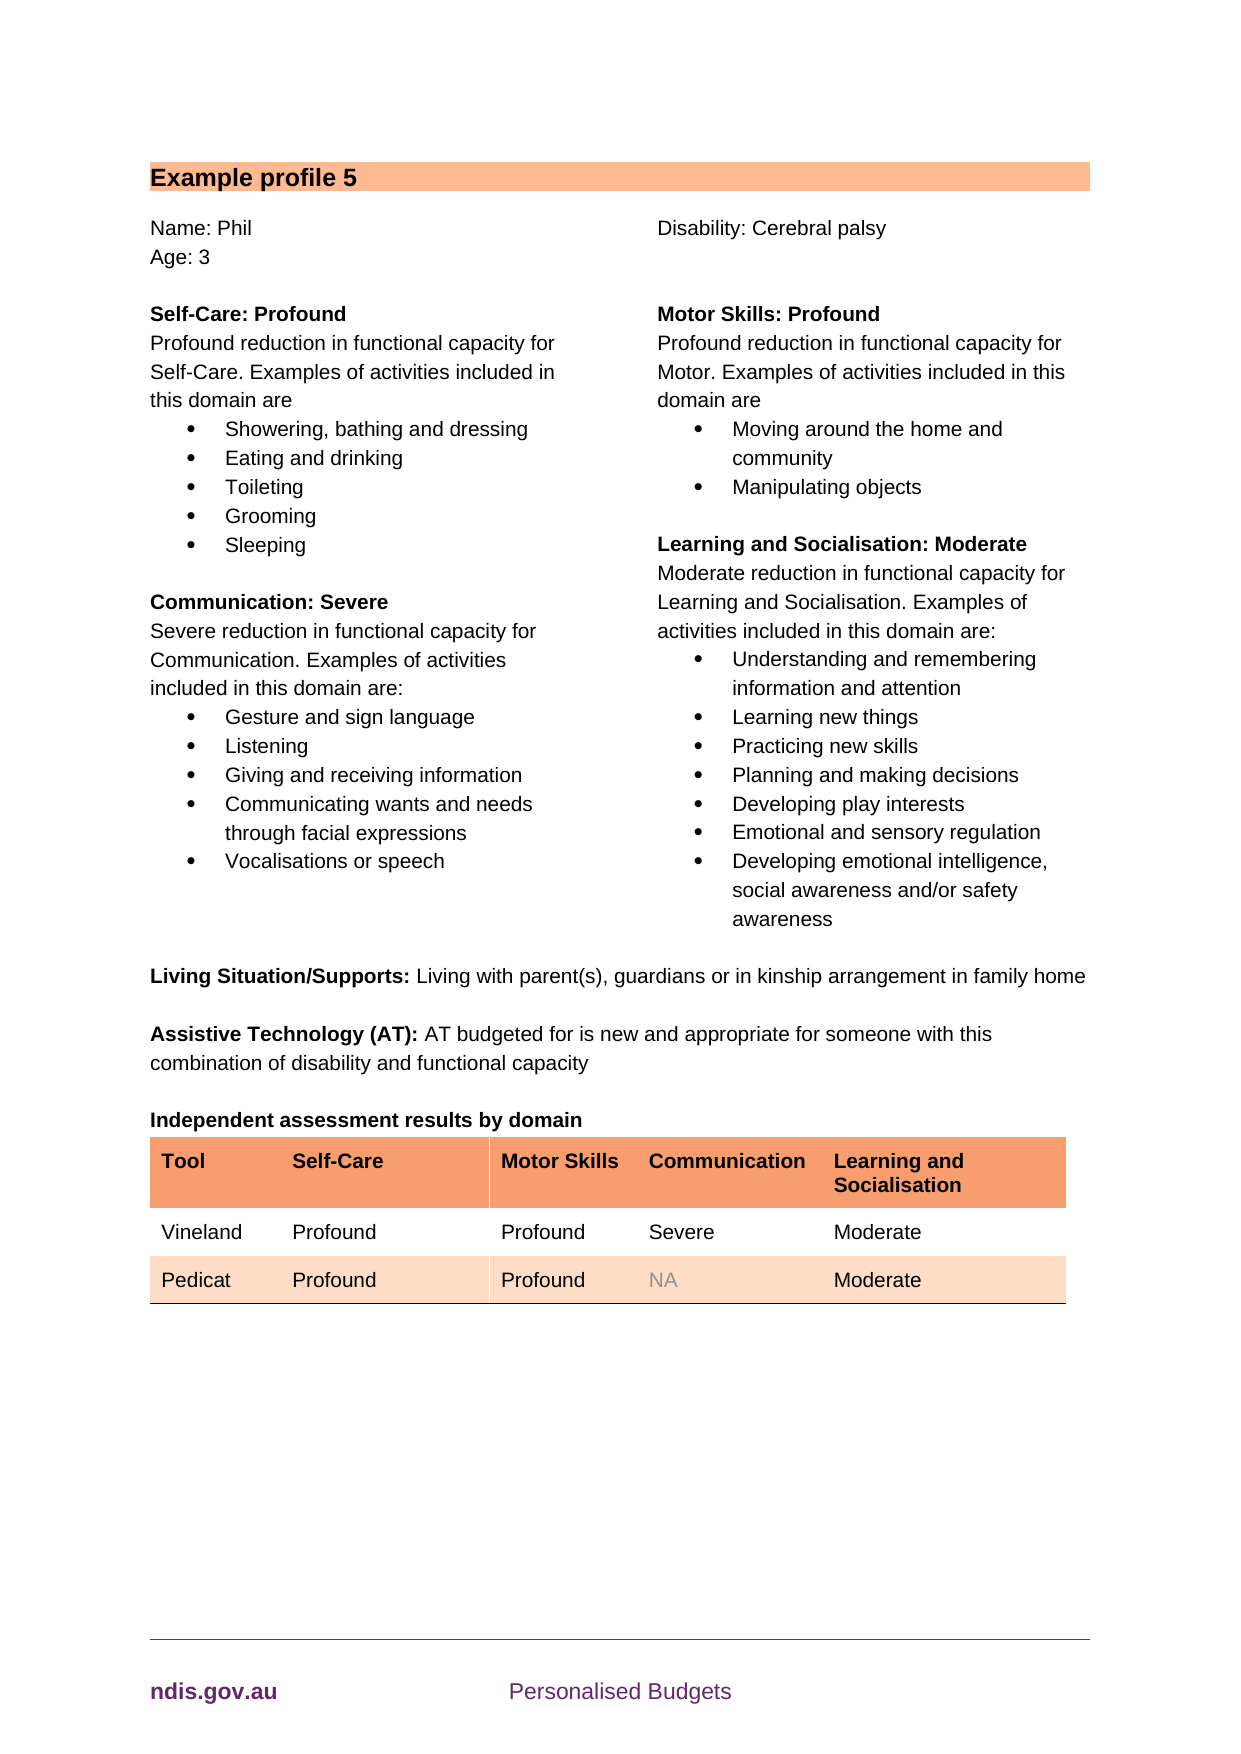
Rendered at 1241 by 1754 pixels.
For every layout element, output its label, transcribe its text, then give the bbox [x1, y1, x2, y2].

list Listening [187, 734, 583, 758]
table_cell Profound [490, 1256, 637, 1303]
text Moderate reduction in functional capacity for Learning and Socialisation. Examples of activities included in this domain are: [657, 561, 1090, 642]
table_header Learning and Socialisation [822, 1137, 1066, 1208]
list Emotional and sensory regulation [694, 820, 1090, 844]
text Profound reduction in functional capacity for Self-Care. Examples of activities included in this domain are [150, 331, 583, 412]
list Developing play interests [694, 791, 1090, 815]
text Living Situation/Supports: Living with parent(s), guardians or in kinship arrangement in family home [150, 964, 1090, 988]
list Learning new things [694, 705, 1090, 729]
list Developing emotional intelligence, social awareness and/or safety awareness [694, 849, 1090, 931]
list Communicating wants and needs through facial expressions [187, 792, 583, 844]
text Age: 3 [150, 244, 583, 268]
list Eating and drinking [187, 446, 583, 470]
text Independent assessment results by domain [150, 1108, 1090, 1132]
list Grooming [187, 503, 583, 528]
text Profound reduction in functional capacity for Motor. Examples of activities included in this domain are [657, 331, 1090, 412]
list Giving and receiving information [187, 763, 583, 787]
list Understanding and remembering information and attention [694, 647, 1090, 700]
table_cell Profound [490, 1208, 637, 1256]
subtitle Example profile 5 [150, 162, 1090, 191]
table_header Self-Care [281, 1137, 489, 1208]
table_header Tool [150, 1137, 281, 1208]
text Learning and Socialisation: Moderate [657, 503, 1090, 556]
table_cell NA [637, 1256, 822, 1303]
list Manipulating objects [694, 474, 1090, 499]
table_header Motor Skills [490, 1137, 637, 1208]
list Planning and making decisions [694, 762, 1090, 787]
text Motor Skills: Profound [657, 273, 1090, 326]
text Communication: Severe [150, 561, 583, 614]
list Practicing new skills [694, 734, 1090, 758]
table_cell Profound [281, 1208, 489, 1256]
text Disability: Cerebral palsy [657, 216, 1090, 240]
list Toileting [187, 475, 583, 499]
text Assistive Technology (AT): AT budgeted for is new and appropriate for someone with this combination of disability and functional capacity [150, 1022, 1090, 1074]
list Vocalisations or speech [187, 849, 583, 873]
table_cell Moderate [822, 1208, 1066, 1256]
table_cell Severe [637, 1208, 822, 1256]
table_header Communication [637, 1137, 822, 1208]
table_cell Moderate [822, 1256, 1066, 1303]
list Moving around the home and community [694, 417, 1090, 470]
text Self-Care: Profound [150, 273, 583, 326]
list Gesture and sign language [187, 705, 583, 729]
text Name: Phil [150, 216, 583, 240]
table_cell Vineland [150, 1208, 281, 1256]
text Severe reduction in functional capacity for Communication. Examples of activities included in this domain are: [150, 619, 583, 700]
table_cell Pedicat [150, 1256, 281, 1303]
table_cell Profound [281, 1256, 489, 1303]
list Showering, bathing and dressing [187, 417, 583, 441]
list Sleeping [187, 532, 583, 556]
